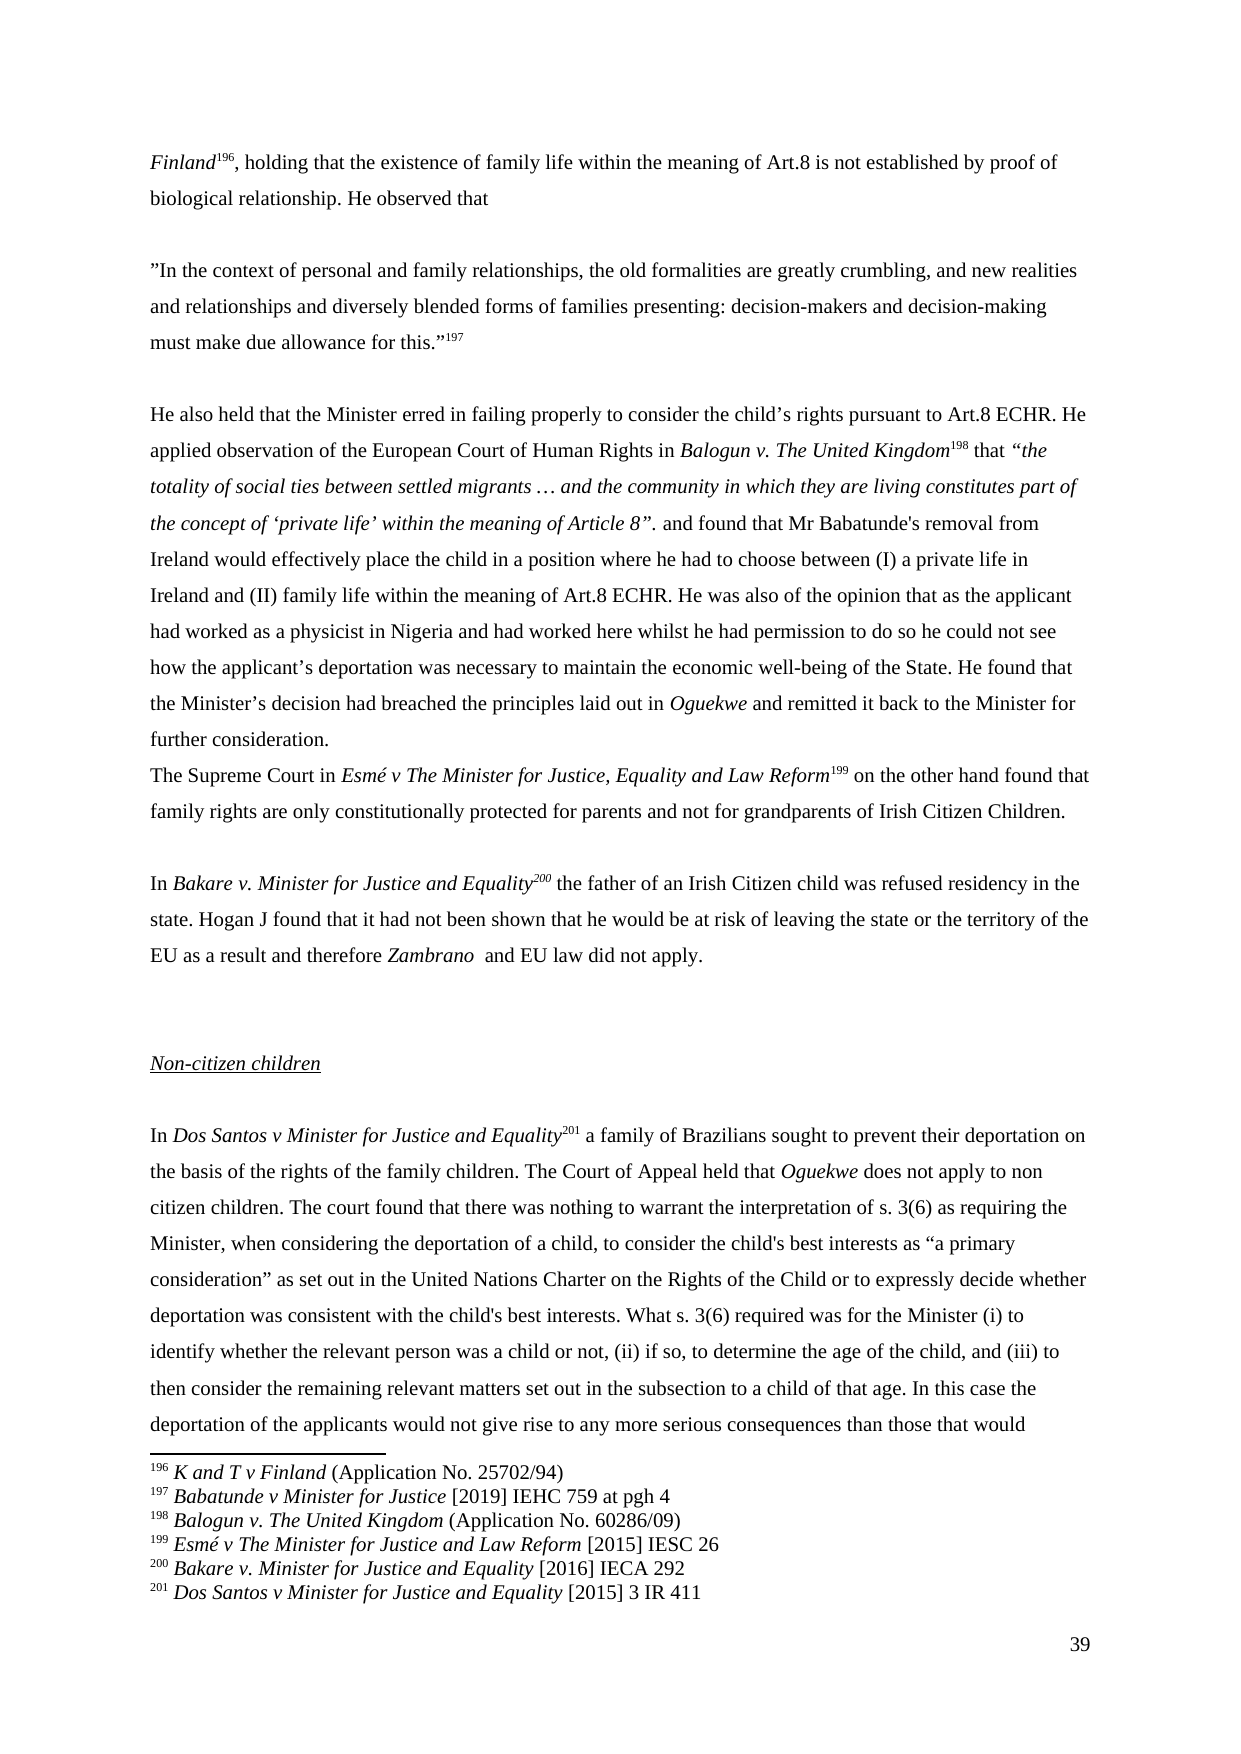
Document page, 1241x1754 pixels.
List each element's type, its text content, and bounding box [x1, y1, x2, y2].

text ”In the context of personal and family relationships, the old formalities are greatly crumbling, and new realities and relationships and diversely blended forms of families presenting: decision-makers and decision-making must make due allowance for this.” [150, 258, 1090, 354]
text He also held that the Minister erred in failing properly to consider the child’s rights pursuant to Art.8 ECHR. He applied observation of the European Court of Human Rights in Balogun v. The United Kingdom that “the totality of social ties between settled migrants … and the community in which they are living constitutes part of the concept of ‘private life’ within the meaning of Article 8”. and found that Mr Babatunde's removal from Ireland would effectively place the child in a position where he had to choose between (I) a private life in Ireland and (II) family life within the meaning of Art.8 ECHR. He was also of the opinion that as the applicant had worked as a physicist in Nigeria and had worked here whilst he had permission to do so he could not see how the applicant’s deportation was necessary to maintain the economic well-being of the State. He found that the Minister’s decision had breached the principles laid out in Oguekwe and remitted it back to the Minister for further consideration. [150, 402, 1090, 751]
text Non-citizen children [150, 1051, 1090, 1075]
text In Bakare v. Minister for Justice and Equality the father of an Irish Citizen child was refused residency in the state. Hogan J found that it had not been shown that he would be at risk of leaving the state or the territory of the EU as a result and therefore Zambrano and EU law did not apply. [150, 871, 1090, 967]
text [150, 150, 1090, 210]
text The Supreme Court in Esmé v The Minister for Justice, Equality and Law Reform on the other hand found that family rights are only constitutionally protected for parents and not for grandparents of Irish Citizen Children. [150, 763, 1090, 823]
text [150, 1123, 1090, 1436]
